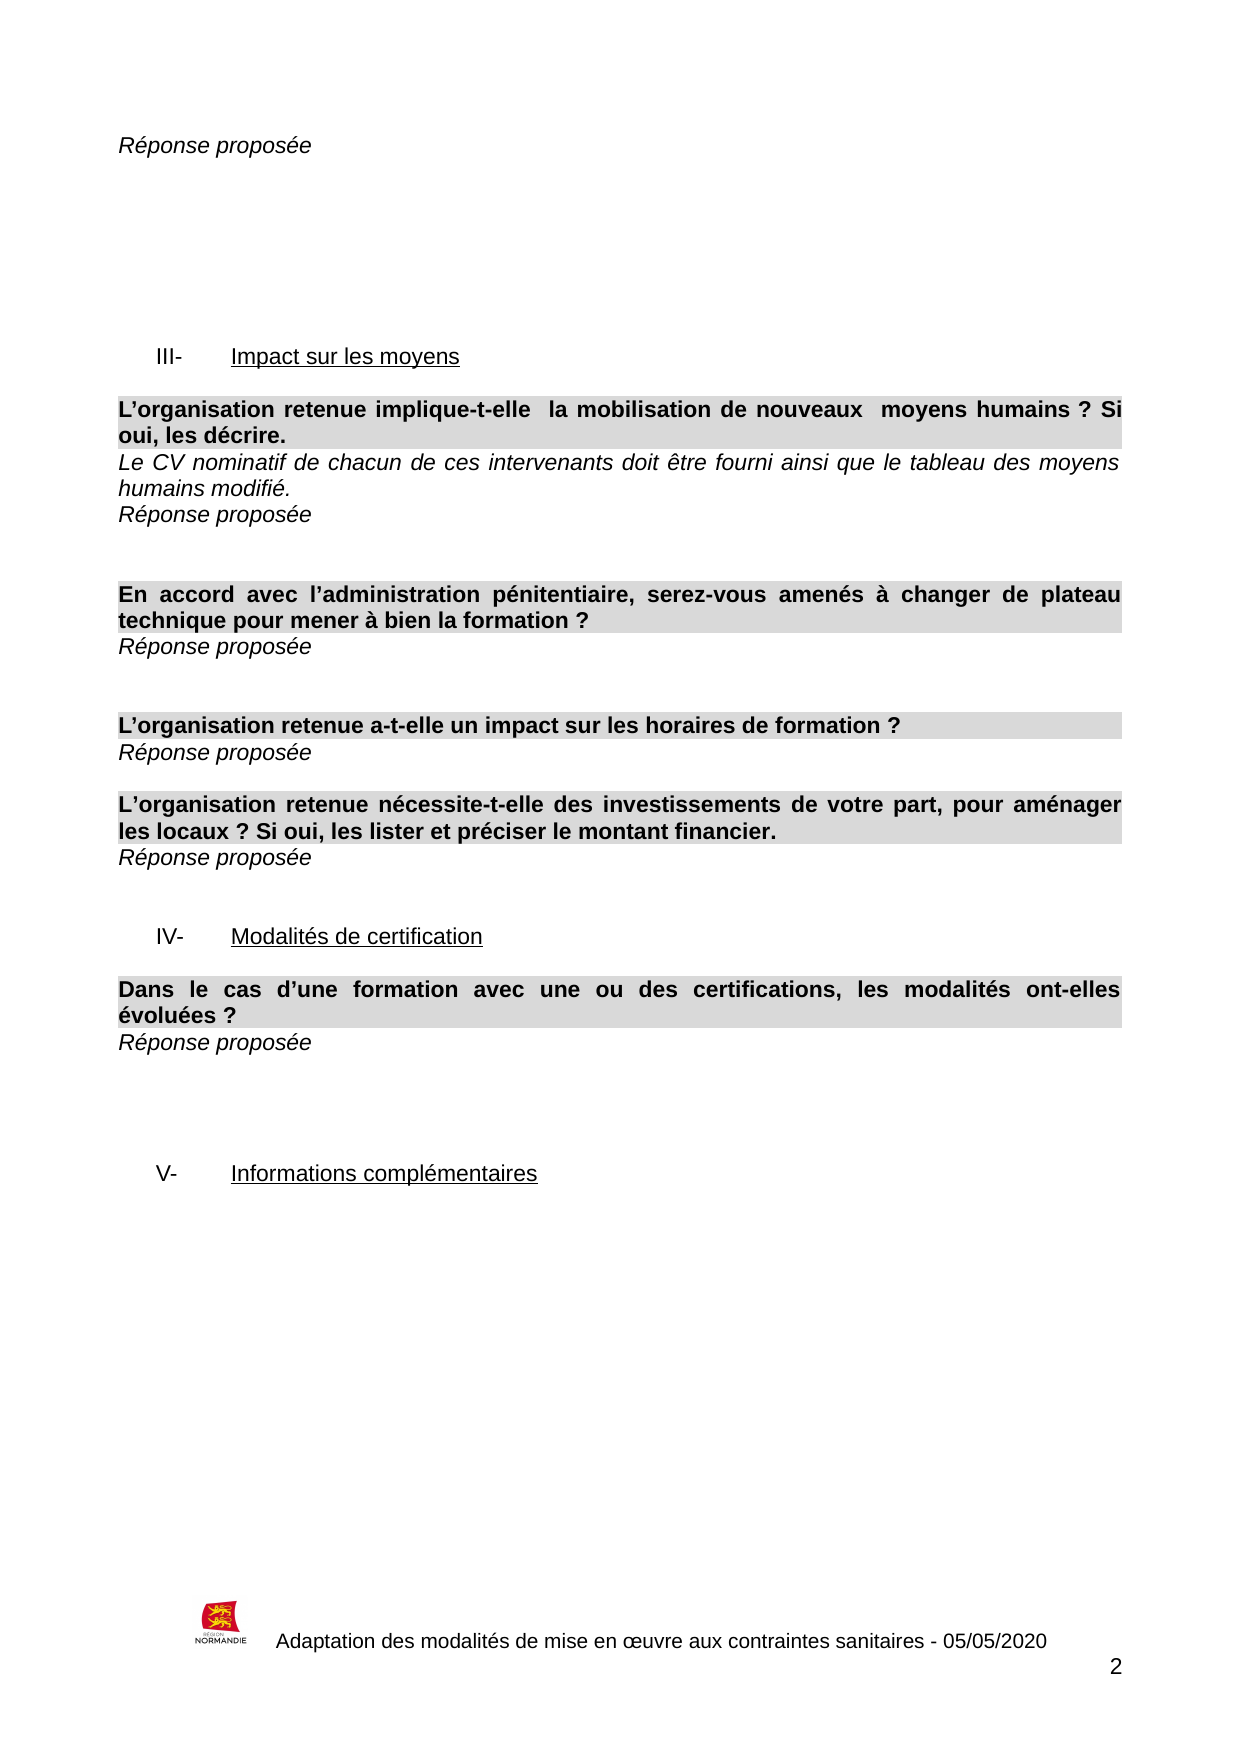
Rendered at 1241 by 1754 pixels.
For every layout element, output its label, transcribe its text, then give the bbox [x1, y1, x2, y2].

list Informations complémentaires [156, 1160, 1122, 1187]
text Réponse proposée [118, 501, 1122, 528]
text Réponse proposée [118, 1028, 1122, 1055]
list Modalités de certification [156, 923, 1122, 949]
text L’organisation retenue nécessite-t-elle des investissements de votre part, pour aménager les locaux ? Si oui, les lister et préciser le montant financier. [118, 791, 1122, 844]
text Réponse proposée [118, 844, 1122, 870]
text Le CV nominatif de chacun de ces intervenants doit être fourni ainsi que le tableau des moyens humains modifié. [118, 449, 1122, 501]
list Impact sur les moyens [156, 343, 1122, 370]
text Réponse proposée [118, 739, 1122, 765]
picture [192, 1595, 249, 1649]
text En accord avec l’administration pénitentiaire, serez-vous amenés à changer de plateau technique pour mener à bien la formation ? [118, 581, 1122, 633]
text Réponse proposée [118, 132, 1122, 159]
text Réponse proposée [118, 633, 1122, 659]
text Dans le cas d’une formation avec une ou des certifications, les modalités ont-elles évoluées ? [118, 976, 1122, 1028]
text L’organisation retenue a-t-elle un impact sur les horaires de formation ? [118, 712, 1122, 739]
text L’organisation retenue implique-t-elle la mobilisation de nouveaux moyens humains ? Si oui, les décrire. [118, 396, 1122, 449]
